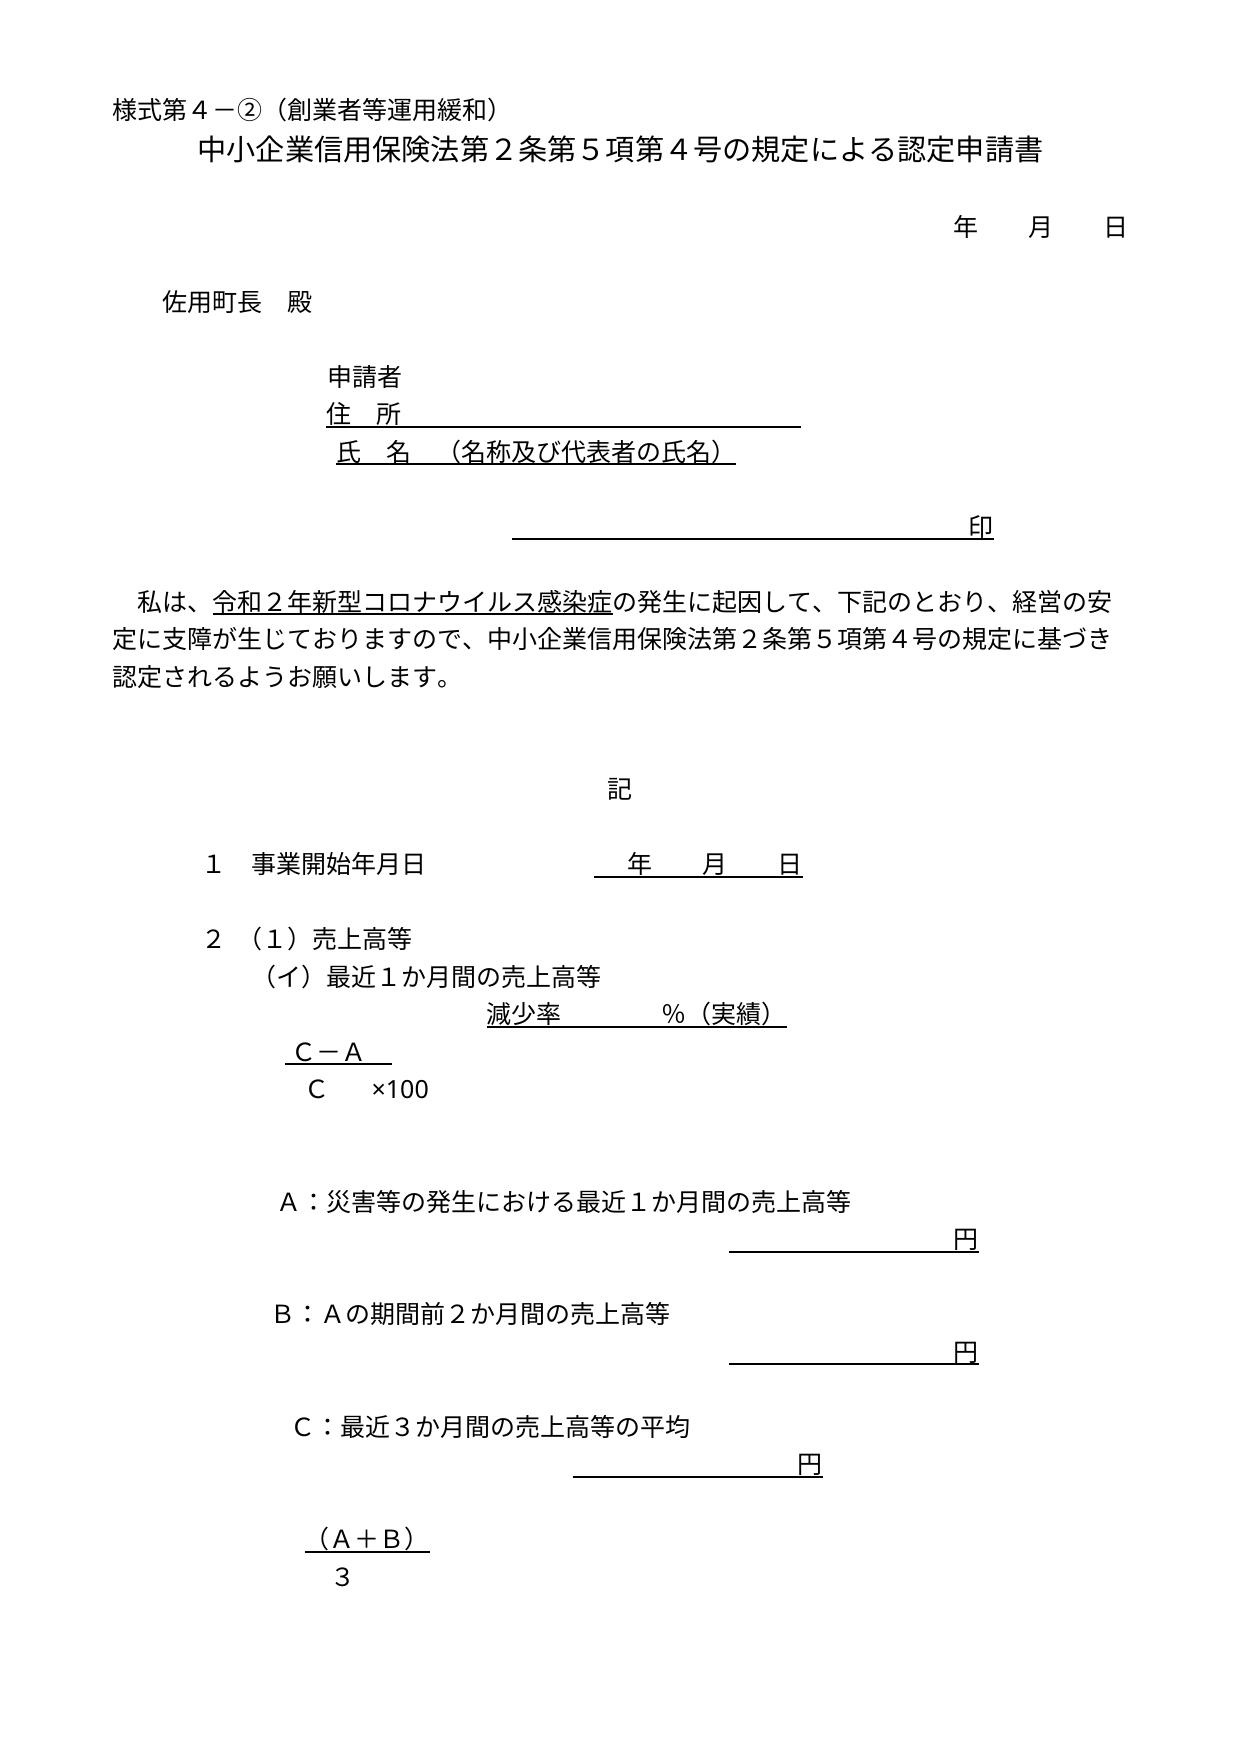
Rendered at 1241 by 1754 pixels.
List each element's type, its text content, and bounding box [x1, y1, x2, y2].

text ２ （１）売上高等 [201, 919, 1128, 957]
text １ 事業開始年月日 年 月 日 [201, 844, 1128, 882]
text 氏 名 （名称及び代表者の氏名） [112, 432, 1128, 469]
text 円 [201, 1219, 1128, 1257]
text 減少率 ％（実績） [201, 994, 1128, 1032]
text 円 [201, 1332, 1128, 1369]
text 住 所 [112, 394, 1128, 432]
text 円 [201, 1444, 1128, 1482]
text 私は、令和２年新型コロナウイルス感染症の発生に起因して、下記のとおり、経営の安定に支障が生じておりますので、中小企業信用保険法第２条第５項第４号の規定に基づき認定されるようお願いします。 [112, 582, 1128, 694]
text 年 月 日 [112, 207, 1128, 244]
text 佐用町長 殿 [112, 282, 1128, 319]
text ３ [201, 1557, 1128, 1594]
text Ａ：災害等の発生における最近１か月間の売上高等 [201, 1182, 1128, 1219]
text 記 [112, 769, 1128, 807]
text Ｃ ×100 [201, 1069, 1128, 1107]
text Ｂ：Ａの期間前２か月間の売上高等 [201, 1294, 1128, 1332]
text （イ）最近１か月間の売上高等 [201, 957, 1128, 994]
text 印 [112, 507, 1128, 544]
text 申請者 [112, 357, 1128, 394]
text （Ａ＋Ｂ） [201, 1519, 1128, 1557]
text 様式第４－②（創業者等運用緩和） [112, 89, 1128, 127]
text Ｃ：最近３か月間の売上高等の平均 [201, 1407, 1128, 1444]
text 中小企業信用保険法第２条第５項第４号の規定による認定申請書 [112, 127, 1128, 169]
text Ｃ－Ａ [201, 1032, 1128, 1069]
